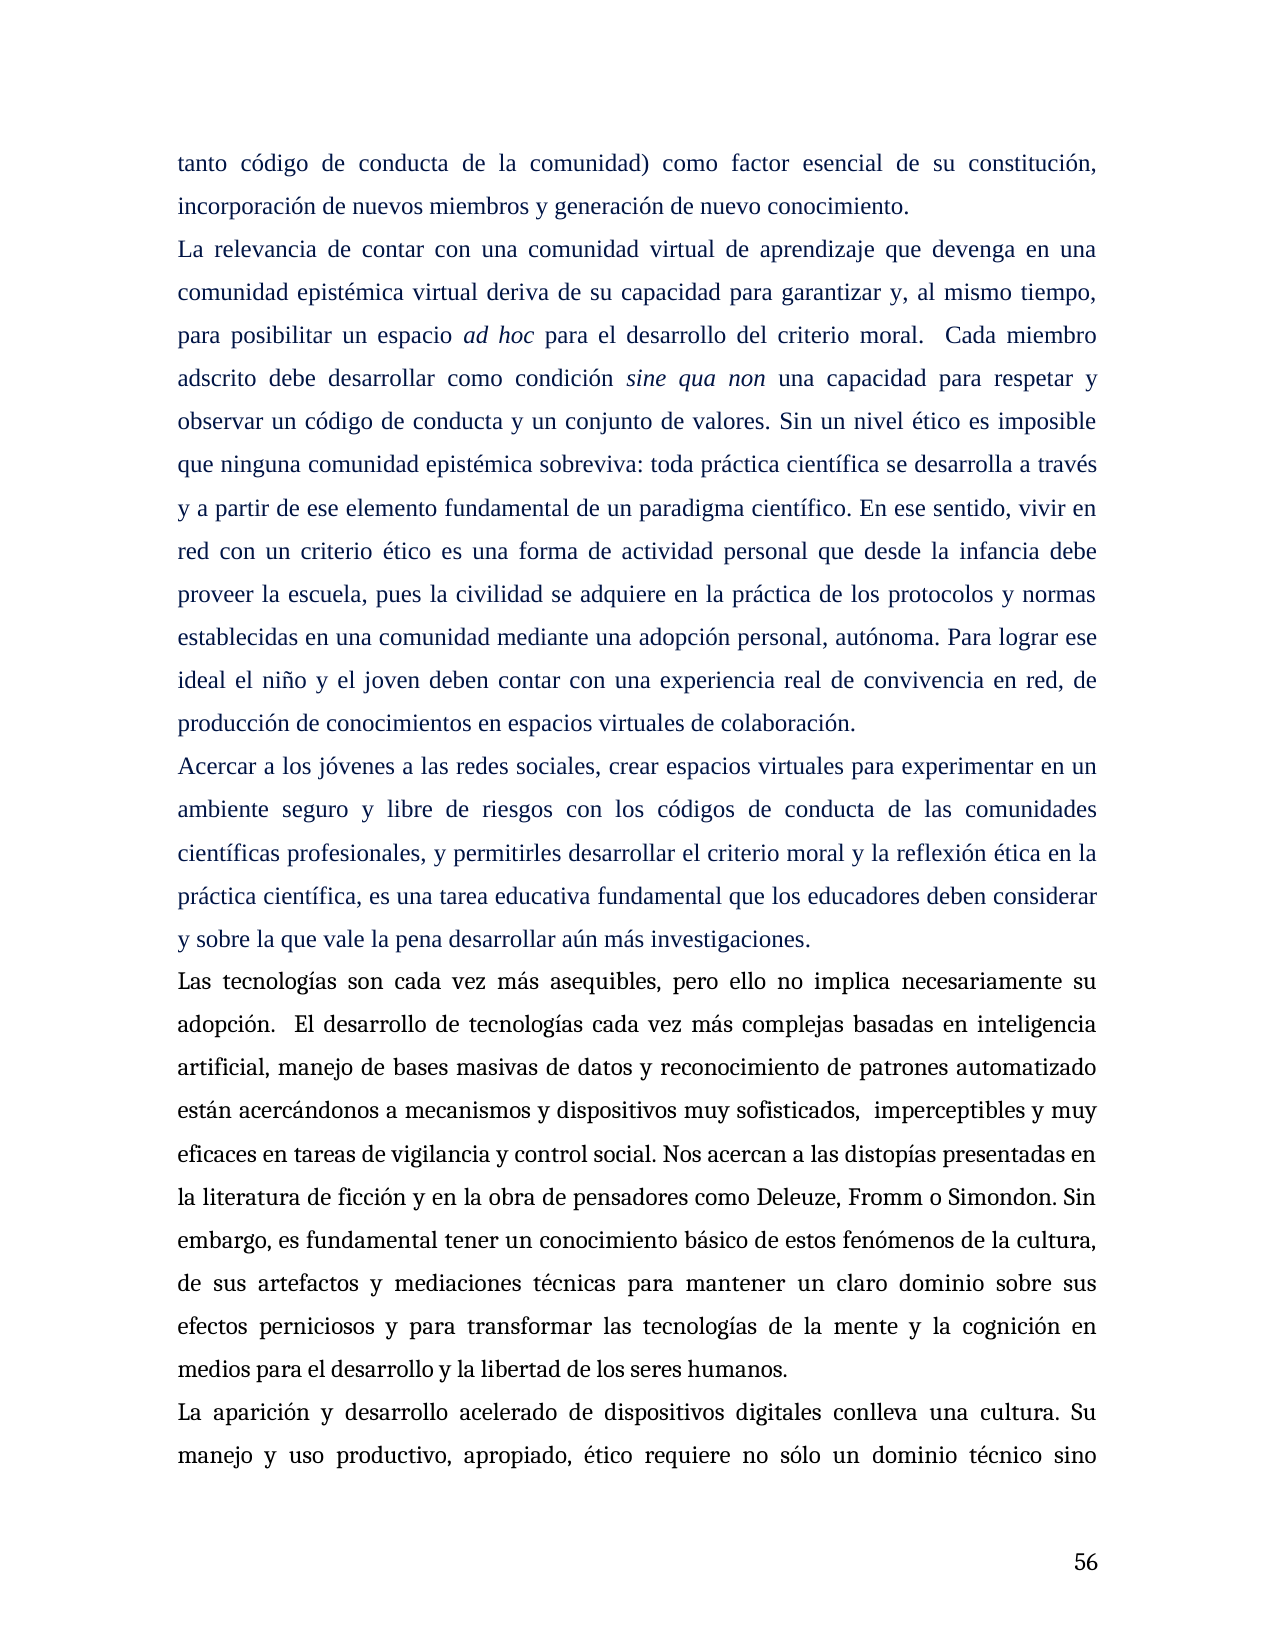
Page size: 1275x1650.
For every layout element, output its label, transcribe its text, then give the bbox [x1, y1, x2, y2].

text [177, 1398, 1098, 1470]
text Las tecnologías son cada vez más asequibles, pero ello no implica necesariamente su adopción. El desarrollo de tecnologías cada vez más complejas basadas en inteligencia artificial, manejo de bases masivas de datos y reconocimiento de patrones automatizado están acercándonos a mecanismos y dispositivos muy sofisticados, imperceptibles y muy eficaces en tareas de vigilancia y control social. Nos acercan a las distopías presentadas en la literatura de ficción y en la obra de pensadores como Deleuze, Fromm o Simondon. Sin embargo, es fundamental tener un conocimiento básico de estos fenómenos de la cultura, de sus artefactos y mediaciones técnicas para mantener un claro dominio sobre sus efectos perniciosos y para transformar las tecnologías de la mente y la cognición en medios para el desarrollo y la libertad de los seres humanos. [177, 967, 1098, 1384]
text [177, 148, 1098, 219]
text Acercar a los jóvenes a las redes sociales, crear espacios virtuales para experimentar en un ambiente seguro y libre de riesgos con los códigos de conducta de las comunidades científicas profesionales, y permitirles desarrollar el criterio moral y la reflexión ética en la práctica científica, es una tarea educativa fundamental que los educadores deben considerar y sobre la que vale la pena desarrollar aún más investigaciones. [177, 751, 1098, 953]
text La relevancia de contar con una comunidad virtual de aprendizaje que devenga en una comunidad epistémica virtual deriva de su capacidad para garantizar y, al mismo tiempo, para posibilitar un espacio ad hoc para el desarrollo del criterio moral. Cada miembro adscrito debe desarrollar como condición sine qua non una capacidad para respetar y observar un código de conducta y un conjunto de valores. Sin un nivel ético es imposible que ninguna comunidad epistémica sobreviva: toda práctica científica se desarrolla a través y a partir de ese elemento fundamental de un paradigma científico. En ese sentido, vivir en red con un criterio ético es una forma de actividad personal que desde la infancia debe proveer la escuela, pues la civilidad se adquiere en la práctica de los protocolos y normas establecidas en una comunidad mediante una adopción personal, autónoma. Para lograr ese ideal el niño y el joven deben contar con una experiencia real de convivencia en red, de producción de conocimientos en espacios virtuales de colaboración. [177, 234, 1098, 737]
